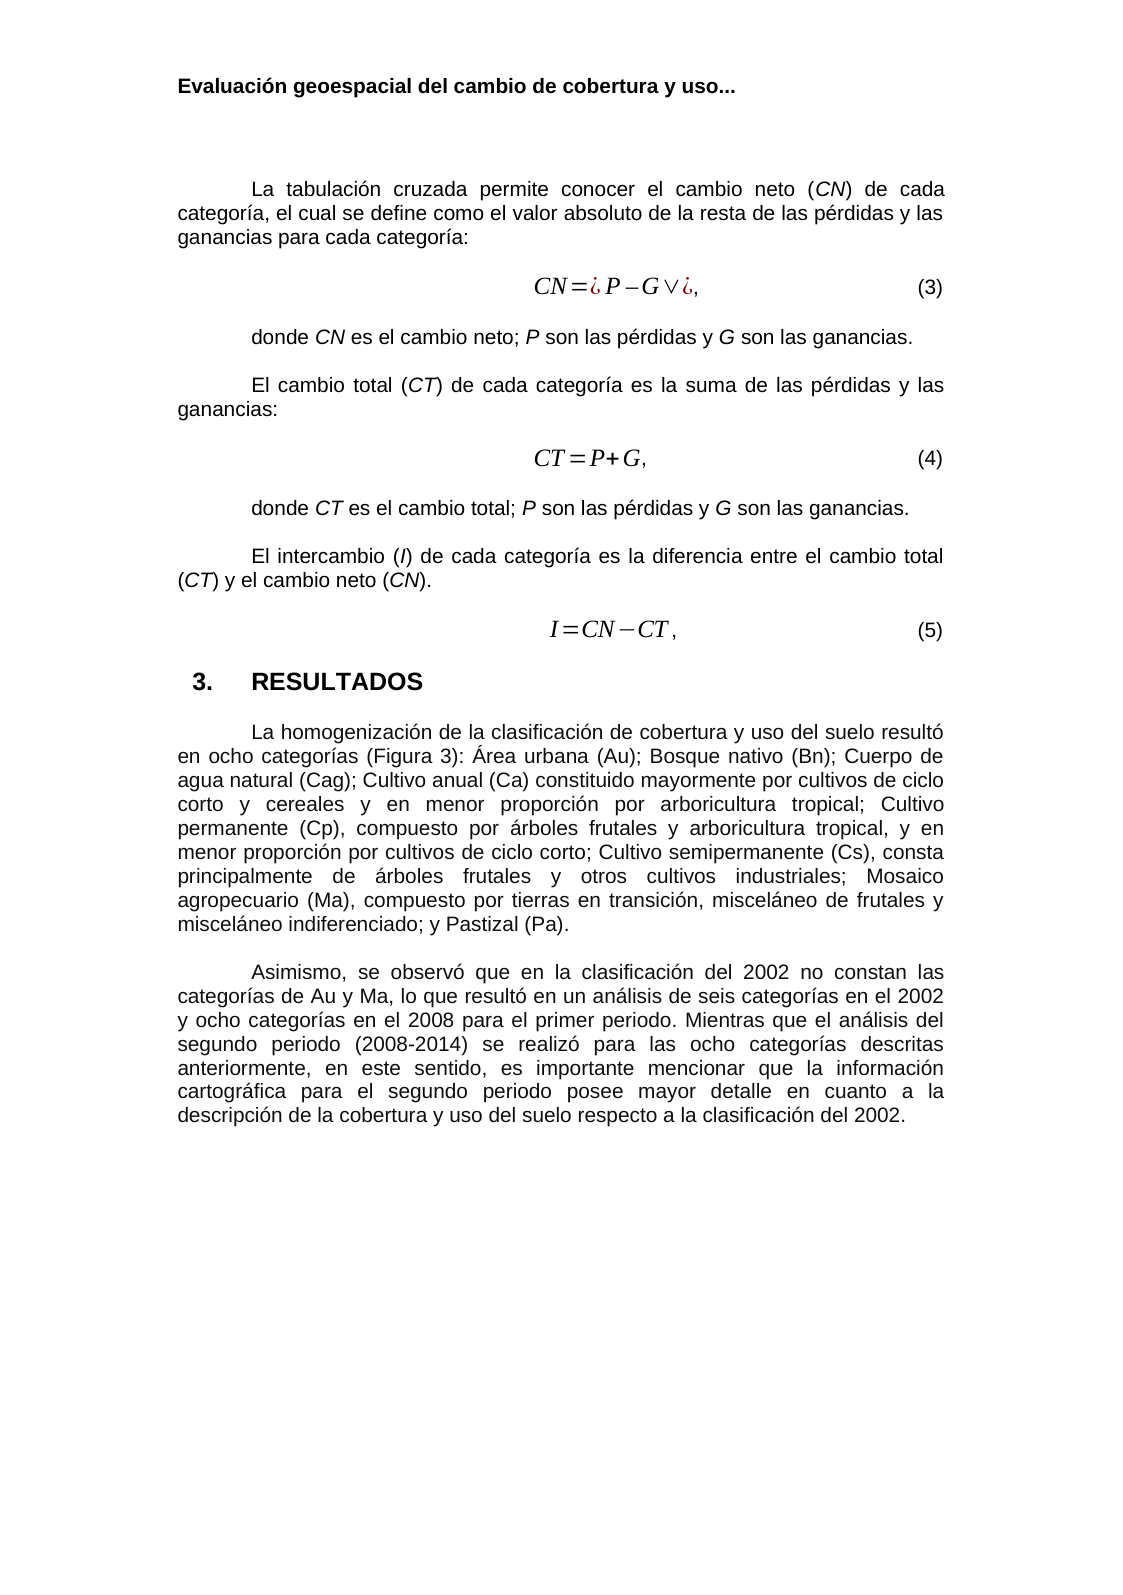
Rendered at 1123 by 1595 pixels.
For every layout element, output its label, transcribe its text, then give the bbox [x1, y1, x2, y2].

text , (5) [177, 616, 945, 643]
text Asimismo, se observó que en la clasificación del 2002 no constan las categorías de Au y Ma, lo que resultó en un análisis de seis categorías en el 2002 y ocho categorías en el 2008 para el primer periodo. Mientras que el análisis del segundo periodo (2008-2014) se realizó para las ocho categorías descritas anteriormente, en este sentido, es importante mencionar que la información cartográfica para el segundo periodo posee mayor detalle en cuanto a la descripción de la cobertura y uso del suelo respecto a la clasificación del 2002. [177, 959, 945, 1127]
text donde CN es el cambio neto; P son las pérdidas y G son las ganancias. [177, 324, 945, 348]
text La tabulación cruzada permite conocer el cambio neto (CN) de cada categoría, el cual se define como el valor absoluto de la resta de las pérdidas y las ganancias para cada categoría: [177, 177, 945, 249]
subtitle RESULTADOS [177, 667, 945, 696]
text El cambio total (CT) de cada categoría es la suma de las pérdidas y las ganancias: [177, 372, 945, 420]
text La homogenización de la clasificación de cobertura y uso del suelo resultó en ocho categorías (Figura 3): Área urbana (Au); Bosque nativo (Bn); Cuerpo de agua natural (Cag); Cultivo anual (Ca) constituido mayormente por cultivos de ciclo corto y cereales y en menor proporción por arboricultura tropical; Cultivo permanente (Cp), compuesto por árboles frutales y arboricultura tropical, y en menor proporción por cultivos de ciclo corto; Cultivo semipermanente (Cs), consta principalmente de árboles frutales y otros cultivos industriales; Mosaico agropecuario (Ma), compuesto por tierras en transición, misceláneo de frutales y misceláneo indiferenciado; y Pastizal (Pa). [177, 720, 945, 936]
text donde CT es el cambio total; P son las pérdidas y G son las ganancias. [177, 496, 945, 520]
text , (3) [177, 273, 945, 301]
text El intercambio (I) de cada categoría es la diferencia entre el cambio total (CT) y el cambio neto (CN). [177, 544, 945, 592]
text , (4) [177, 444, 945, 472]
